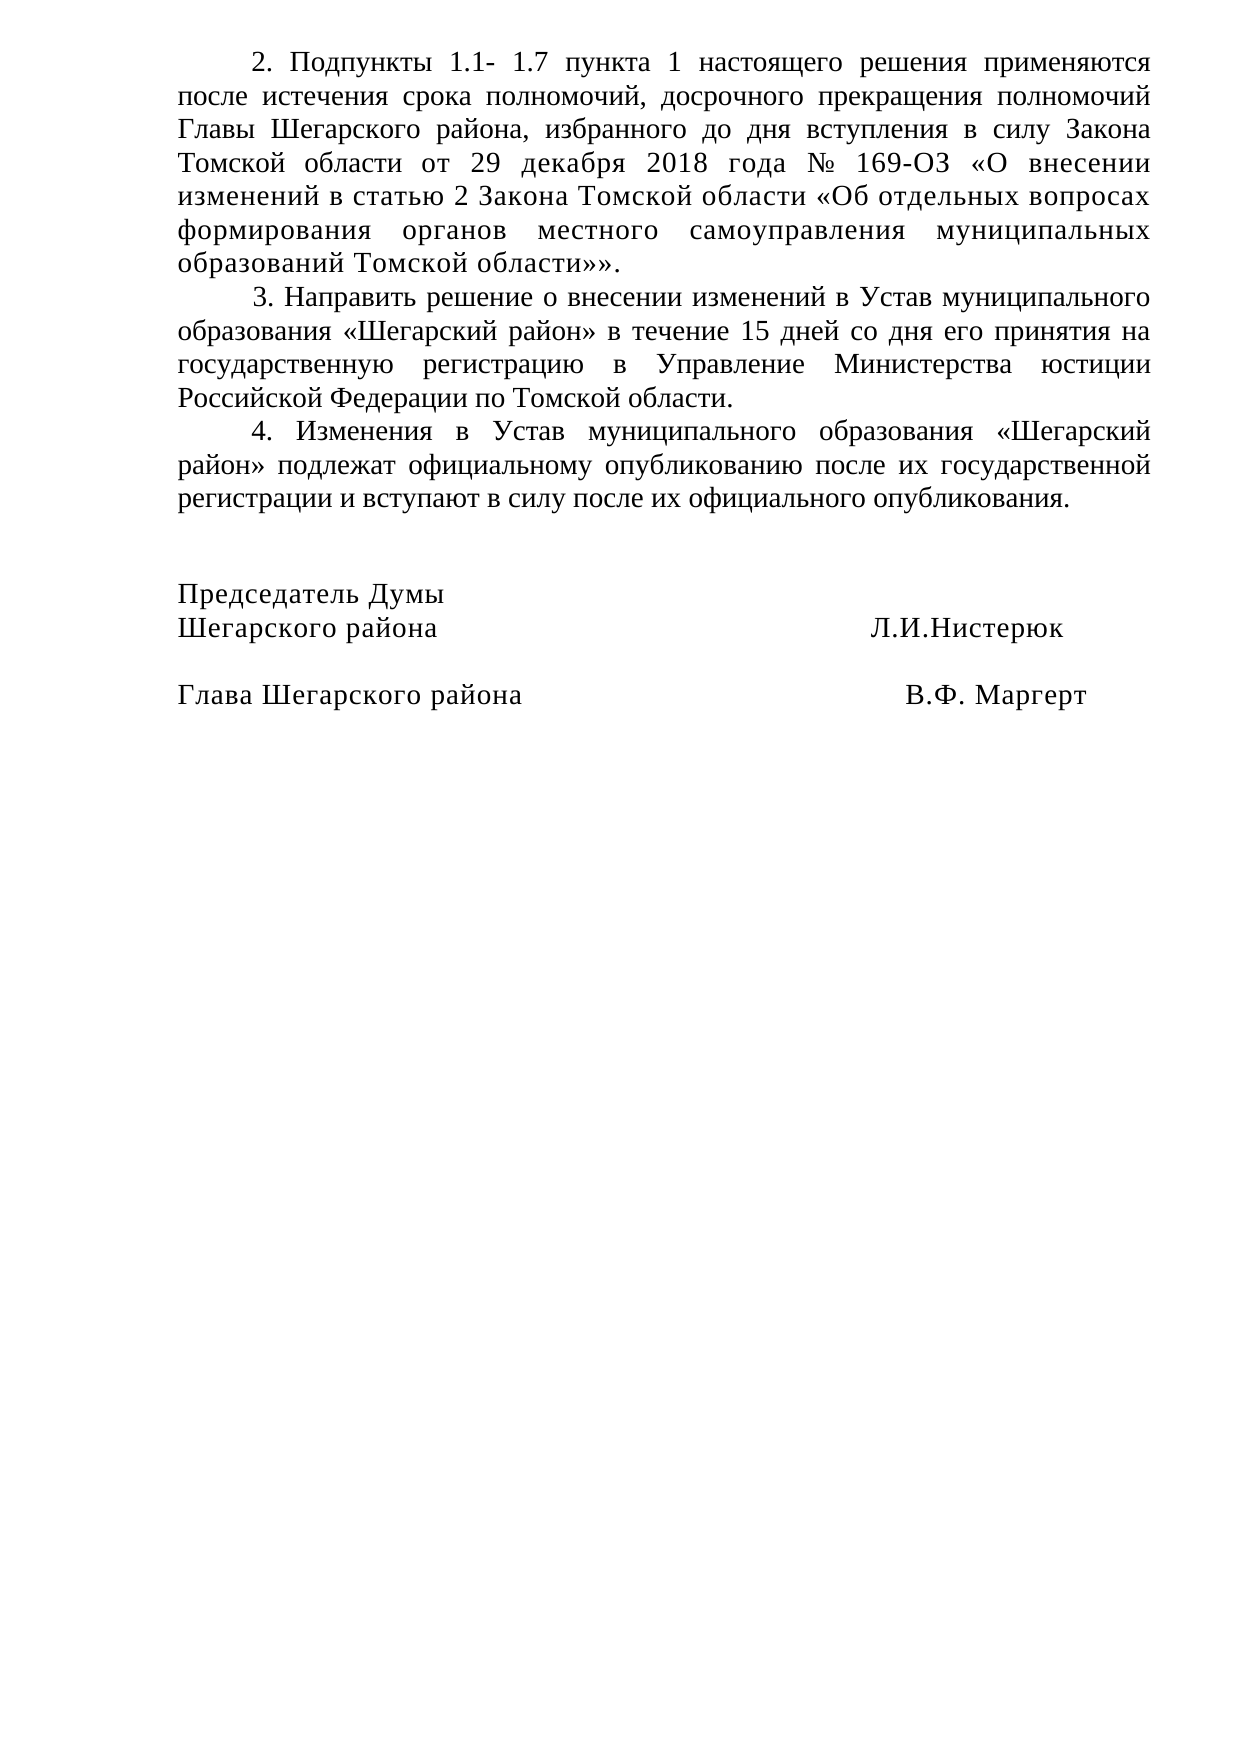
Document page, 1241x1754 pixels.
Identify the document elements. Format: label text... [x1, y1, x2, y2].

text 4. Изменения в Устав муниципального образования «Шегарский район» подлежат официальному опубликованию после их государственной регистрации и вступают в силу после их официального опубликования. [177, 413, 1152, 514]
text 2. Подпункты 1.1- 1.7 пункта 1 настоящего решения применяются после истечения срока полномочий, досрочного прекращения полномочий Главы Шегарского района, избранного до дня вступления в силу Закона Томской области от 29 декабря 2018 года № 169-ОЗ «О внесении изменений в статью 2 Закона Томской области «Об отдельных вопросах формирования органов местного самоуправления муниципальных образований Томской области»». [177, 44, 1152, 279]
text Глава Шегарского района В.Ф. Маргерт [177, 677, 1152, 710]
text Председатель Думы [177, 576, 1152, 610]
text Шегарского района Л.И.Нистерюк [177, 610, 1152, 643]
text 3. Направить решение о внесении изменений в Устав муниципального образования «Шегарский район» в течение 15 дней со дня его принятия на государственную регистрацию в Управление Министерства юстиции Российской Федерации по Томской области. [177, 279, 1152, 413]
